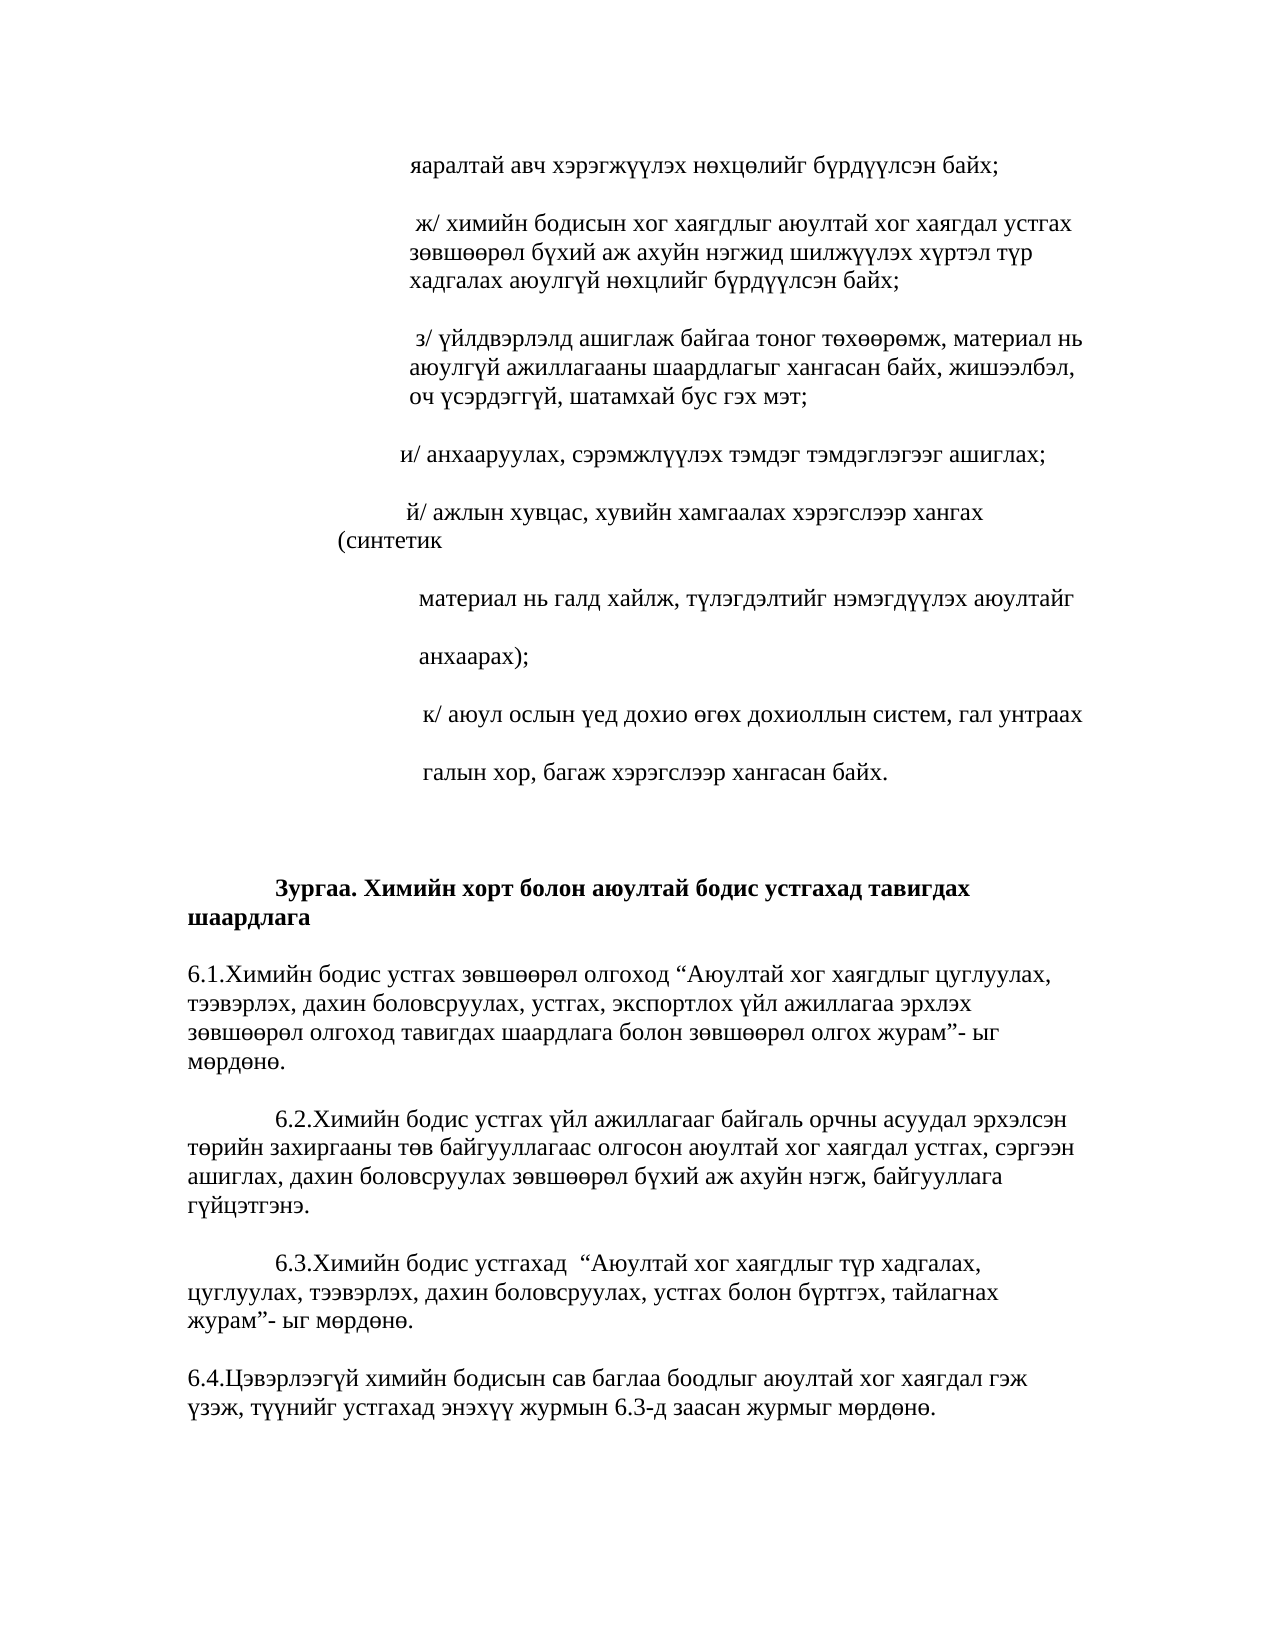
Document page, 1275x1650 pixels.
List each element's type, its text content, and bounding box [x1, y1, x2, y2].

text ж/ химийн бодисын хог хаягдлыг аюултай хог хаягдал устгах зөвшөөрөл бүхий аж ахуйн нэгжид шилжүүлэх хүртэл түр хадгалах аюулгүй нөхцлийг бүрдүүлсэн байх; [409, 208, 1087, 294]
text к/ аюул ослын үед дохио өгөх дохиоллын систем, гал унтраах [335, 699, 1087, 728]
text з/ үйлдвэрлэлд ашиглаж байгаа тоног төхөөрөмж, материал нь аюулгүй ажиллагааны шаардлагыг хангасан байх, жишээлбэл, оч үсэрдэггүй, шатамхай бус гэх мэт; [409, 323, 1087, 409]
text и/ анхааруулах, сэрэмжлүүлэх тэмдэг тэмдэглэгээг ашиглах; [187, 439, 1087, 467]
text 6.1.Химийн бодис устгах зөвшөөрөл олгоход “Аюултай хог хаягдлыг цуглуулах, тээвэрлэх, дахин боловсруулах, устгах, экспортлох үйл ажиллагаа эрхлэх зөвшөөрөл олгоход тавигдах шаардлага болон зөвшөөрөл олгох журам”- ыг мөрдөнө. [187, 959, 1087, 1074]
text Зургаа. Химийн хорт болон аюултай бодис устгахад тавигдах шаардлага [187, 873, 1087, 930]
text 6.4.Цэвэрлээгүй химийн бодисын сав баглаа боодлыг аюултай хог хаягдал гэж үзэж, түүнийг устгахад энэхүү журмын 6.3-д заасан журмыг мөрдөнө. [187, 1363, 1087, 1421]
text 6.3.Химийн бодис устгахад “Аюултай хог хаягдлыг түр хадгалах, цуглуулах, тээвэрлэх, дахин боловсруулах, устгах болон бүртгэх, тайлагнах журам”- ыг мөрдөнө. [187, 1248, 1087, 1334]
text яаралтай авч хэрэгжүүлэх нөхцөлийг бүрдүүлсэн байх; [335, 150, 1087, 179]
text галын хор, багаж хэрэгслээр хангасан байх. [335, 757, 1087, 786]
text анхаарах); [337, 641, 1087, 670]
text 6.2.Химийн бодис устгах үйл ажиллагааг байгаль орчны асуудал эрхэлсэн төрийн захиргааны төв байгууллагаас олгосон аюултай хог хаягдал устгах, сэргээн ашиглах, дахин боловсруулах зөвшөөрөл бүхий аж ахуйн нэгж, байгууллага гүйцэтгэнэ. [187, 1104, 1087, 1219]
text материал нь галд хайлж, түлэгдэлтийг нэмэгдүүлэх аюултайг [337, 583, 1087, 612]
text й/ ажлын хувцас, хувийн хамгаалах хэрэгслээр хангах (синтетик [337, 497, 1087, 554]
